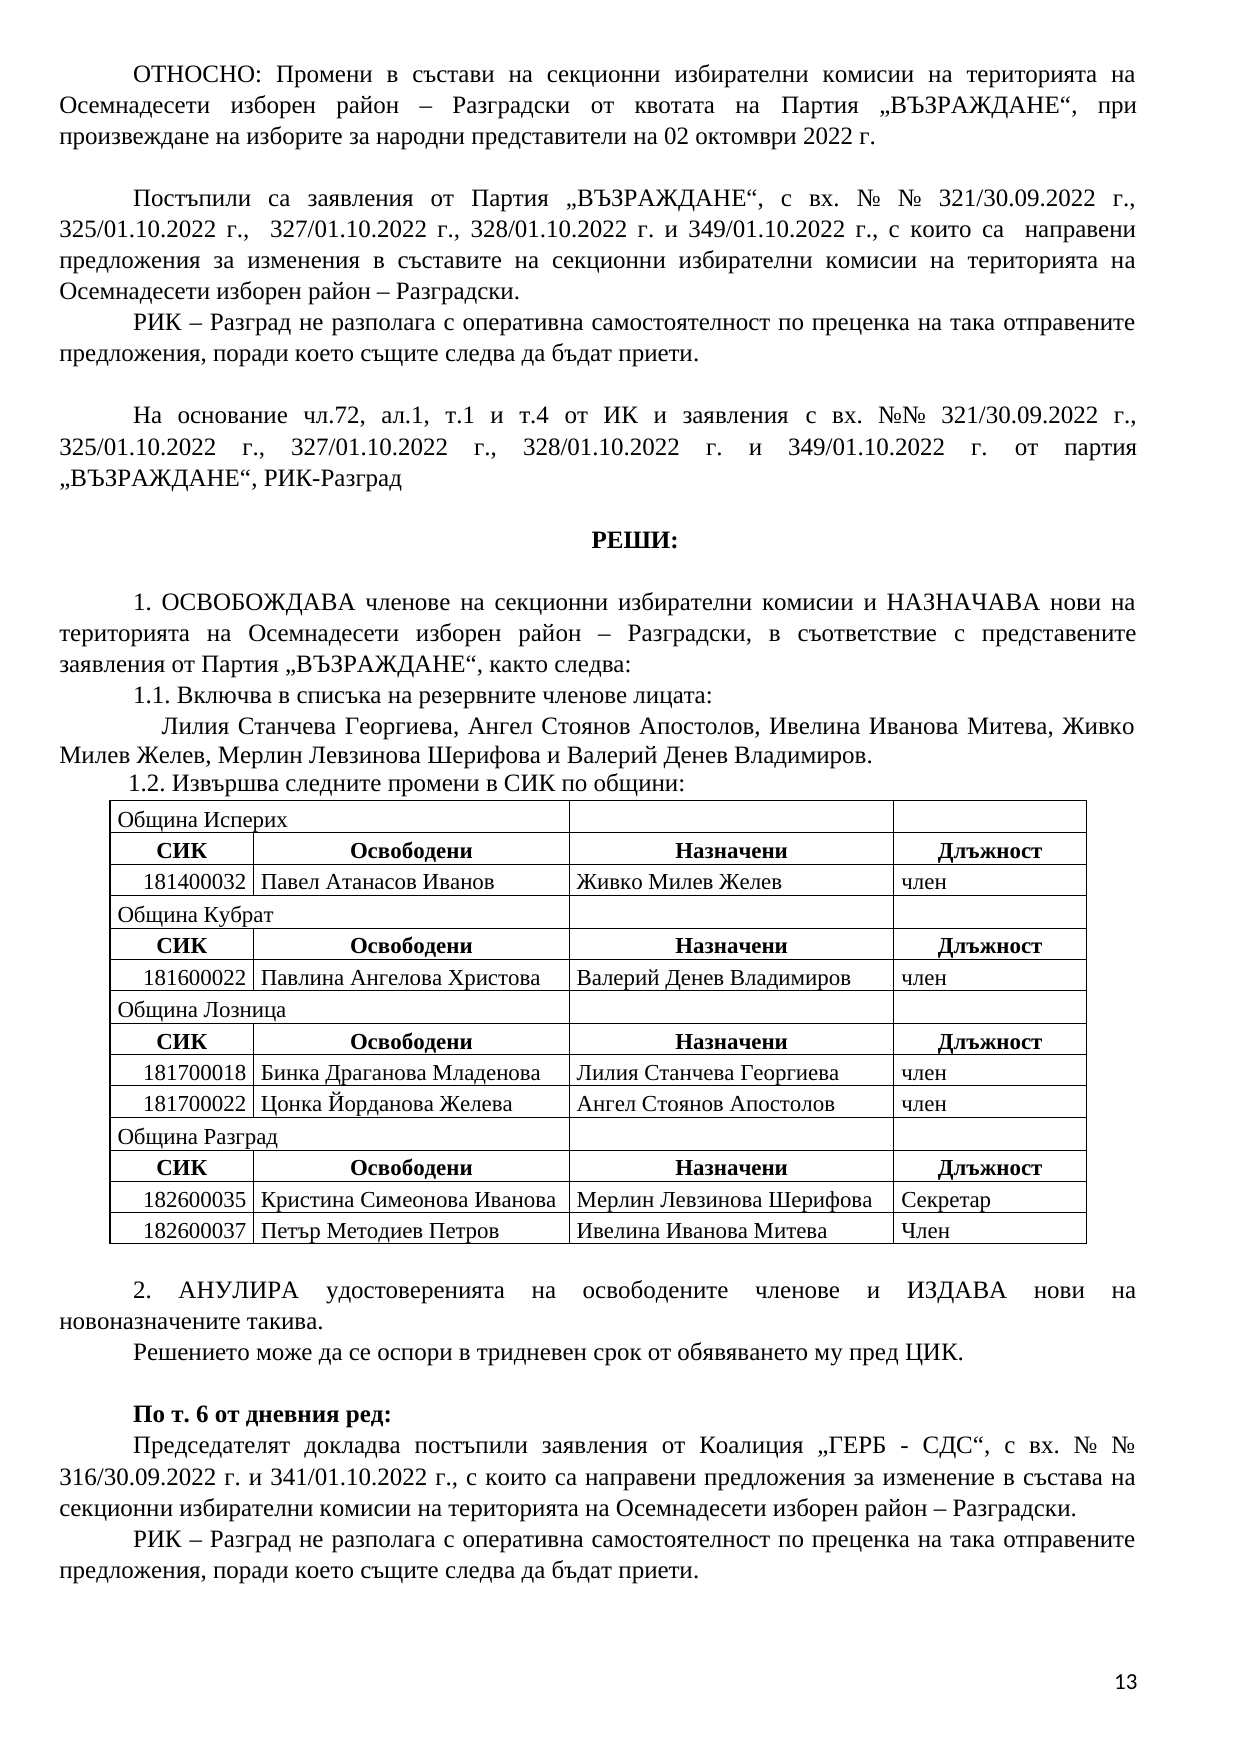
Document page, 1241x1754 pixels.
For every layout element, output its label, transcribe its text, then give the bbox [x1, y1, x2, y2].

table_cell 182600035 [111, 1182, 253, 1212]
text Лилия Станчева Георгиева, Ангел Стоянов Апостолов, Ивелина Иванова Митева, Живко Милев Желев, Мерлин Левзинова Шерифова и Валерий Денев Владимиров. [59, 711, 1137, 768]
table_cell Бинка Драганова Младенова [254, 1055, 569, 1085]
text РИК – Разград не разполага с оперативна самостоятелност по преценка на така отправените предложения, поради което същите следва да бъдат приети. [59, 1524, 1137, 1583]
text 2. АНУЛИРА удостоверенията на освободените членове и ИЗДАВА нови на новоназначените такива. [59, 1275, 1137, 1335]
text ОТНОСНО: Промени в състави на секционни избирателни комисии на територията на Осемнадесети изборен район – Разградски от квотата на Партия „ВЪЗРАЖДАНЕ“, при произвеждане на изборите за народни представители на 02 октомври 2022 г. [59, 59, 1137, 150]
table_cell Назначени [570, 929, 893, 959]
table_cell член [894, 1055, 1086, 1085]
table_cell Длъжност [894, 929, 1086, 959]
table_cell СИК [111, 1024, 253, 1054]
table_cell член [894, 960, 1086, 990]
table_cell Член [894, 1213, 1086, 1243]
table_header [894, 801, 1086, 832]
table_header Община Исперих [111, 801, 569, 832]
table_cell член [894, 865, 1086, 895]
table_cell 181700018 [111, 1055, 253, 1085]
table_cell Лилия Станчева Георгиева [570, 1055, 893, 1085]
text 1. ОСВОБОЖДАВА членове на секционни избирателни комисии и НАЗНАЧАВА нови на територията на Осемнадесети изборен район – Разградски, в съответствие с представените заявления от Партия „ВЪЗРАЖДАНЕ“, както следва: [59, 587, 1137, 678]
table_cell [894, 991, 1086, 1023]
table_cell Валерий Денев Владимиров [570, 960, 893, 990]
text По т. 6 от дневния ред: [59, 1399, 1137, 1428]
table_cell Павел Атанасов Иванов [254, 865, 569, 895]
table_cell СИК [111, 833, 253, 863]
table_cell Назначени [570, 833, 893, 863]
table_cell Освободени [254, 929, 569, 959]
table_cell Освободени [254, 833, 569, 863]
table_cell 181700022 [111, 1086, 253, 1117]
table_cell Мерлин Левзинова Шерифова [570, 1182, 893, 1212]
text 1.1. Включва в списъка на резервните членове лицата: [59, 680, 1137, 709]
table_cell Петър Методиев Петров [254, 1213, 569, 1243]
table_cell 181400032 [111, 865, 253, 895]
table_cell член [894, 1086, 1086, 1117]
table_cell Длъжност [894, 833, 1086, 863]
table_cell СИК [111, 929, 253, 959]
table_cell [894, 1118, 1086, 1149]
text Постъпили са заявления от Партия „ВЪЗРАЖДАНЕ“, с вх. № № 321/30.09.2022 г., 325/01.10.2022 г., 327/01.10.2022 г., 328/01.10.2022 г. и 349/01.10.2022 г., с които са направени предложения за изменения в съставите на секционни избирателни комисии на територията на Осемнадесети изборен район – Разградски. [59, 183, 1137, 305]
table_cell [570, 1118, 893, 1149]
text РЕШИ: [59, 525, 1137, 553]
table_cell 181600022 [111, 960, 253, 990]
table_cell Освободени [254, 1024, 569, 1054]
table_header [570, 801, 893, 832]
text РИК – Разград не разполага с оперативна самостоятелност по преценка на така отправените предложения, поради което същите следва да бъдат приети. [59, 307, 1137, 367]
table_cell Живко Милев Желев [570, 865, 893, 895]
table_cell [570, 991, 893, 1023]
table_cell Секретар [894, 1182, 1086, 1212]
text 1.2. Извършва следните промени в СИК по общини: [59, 768, 1137, 797]
table_cell Община Разград [111, 1118, 569, 1149]
text Председателят докладва постъпили заявления от Коалиция „ГЕРБ - СДС“, с вх. № № 316/30.09.2022 г. и 341/01.10.2022 г., с които са направени предложения за изменение в състава на секционни избирателни комисии на територията на Осемнадесети изборен район – Разградски. [59, 1431, 1137, 1521]
table_cell Ангел Стоянов Апостолов [570, 1086, 893, 1117]
text Решението може да се оспори в тридневен срок от обявяването му пред ЦИК. [59, 1337, 1137, 1366]
text На основание чл.72, ал.1, т.1 и т.4 от ИК и заявления с вх. №№ 321/30.09.2022 г., 325/01.10.2022 г., 327/01.10.2022 г., 328/01.10.2022 г. и 349/01.10.2022 г. от партия „ВЪЗРАЖДАНЕ“, РИК-Разград [59, 401, 1137, 491]
table_cell Назначени [570, 1024, 893, 1054]
table_cell Освободени [254, 1151, 569, 1181]
table_cell Длъжност [894, 1024, 1086, 1054]
table_cell Цонка Йорданова Желева [254, 1086, 569, 1117]
table_cell [894, 896, 1086, 928]
table_cell Община Кубрат [111, 896, 569, 928]
table_cell Павлина Ангелова Христова [254, 960, 569, 990]
table_cell Община Лозница [111, 991, 569, 1023]
table_cell Ивелина Иванова Митева [570, 1213, 893, 1243]
table_cell Назначени [570, 1151, 893, 1181]
table_cell Кристина Симеонова Иванова [254, 1182, 569, 1212]
table_cell [570, 896, 893, 928]
table_cell 182600037 [111, 1213, 253, 1243]
table_cell СИК [111, 1151, 253, 1181]
table_cell Длъжност [894, 1151, 1086, 1181]
